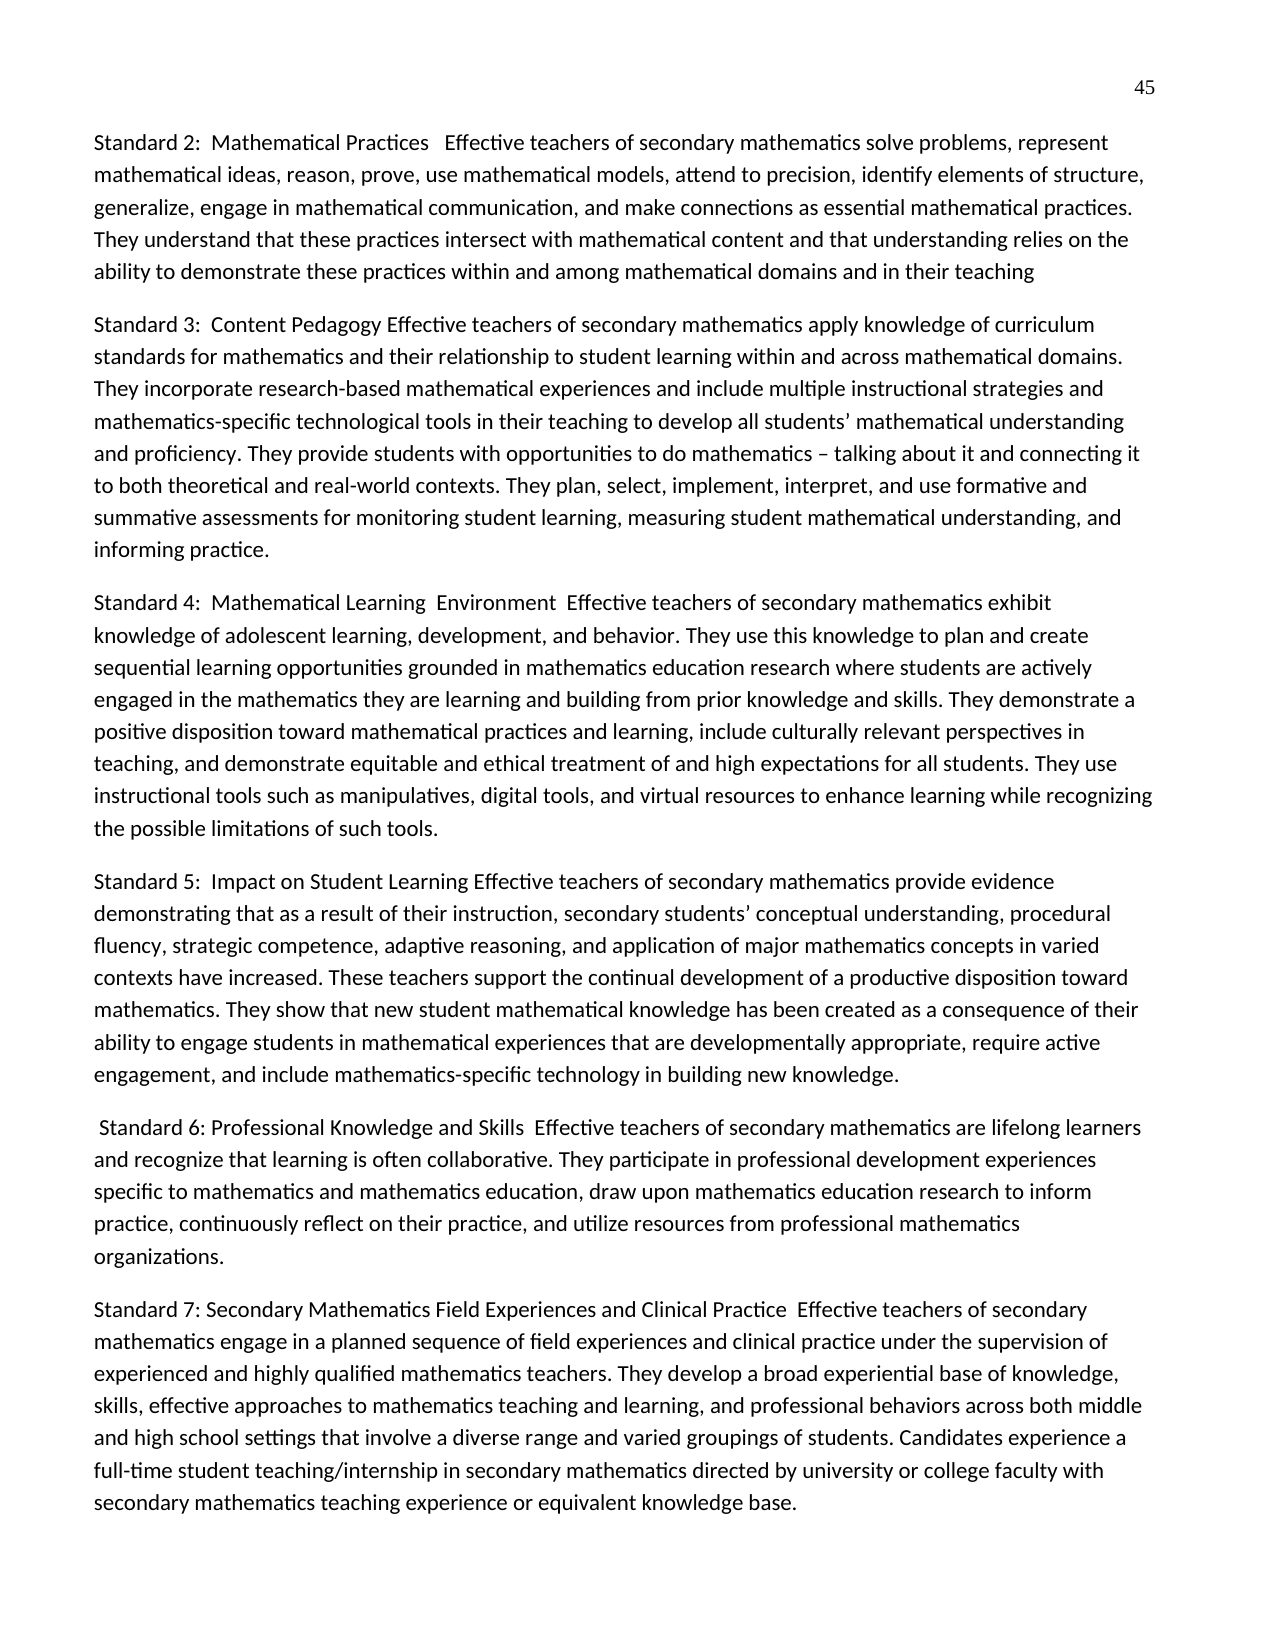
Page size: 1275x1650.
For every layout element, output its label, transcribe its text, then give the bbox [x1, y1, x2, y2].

text Standard 6: Professional Knowledge and Skills Effective teachers of secondary mathematics are lifelong learners and recognize that learning is often collaborative. They participate in professional development experiences specific to mathematics and mathematics education, draw upon mathematics education research to inform practice, continuously reflect on their practice, and utilize resources from professional mathematics organizations. [94, 1113, 1155, 1270]
text Standard 7: Secondary Mathematics Field Experiences and Clinical Practice Effective teachers of secondary mathematics engage in a planned sequence of field experiences and clinical practice under the supervision of experienced and highly qualified mathematics teachers. They develop a broad experiential base of knowledge, skills, effective approaches to mathematics teaching and learning, and professional behaviors across both middle and high school settings that involve a diverse range and varied groupings of students. Candidates experience a full-time student teaching/internship in secondary mathematics directed by university or college faculty with secondary mathematics teaching experience or equivalent knowledge base. [94, 1295, 1155, 1516]
text Standard 5: Impact on Student Learning Effective teachers of secondary mathematics provide evidence demonstrating that as a result of their instruction, secondary students’ conceptual understanding, procedural fluency, strategic competence, adaptive reasoning, and application of major mathematics concepts in varied contexts have increased. These teachers support the continual development of a productive disposition toward mathematics. They show that new student mathematical knowledge has been created as a consequence of their ability to engage students in mathematical experiences that are developmentally appropriate, require active engagement, and include mathematics-specific technology in building new knowledge. [94, 867, 1155, 1088]
text Standard 2: Mathematical Practices Effective teachers of secondary mathematics solve problems, represent mathematical ideas, reason, prove, use mathematical models, attend to precision, identify elements of structure, generalize, engage in mathematical communication, and make connections as essential mathematical practices. They understand that these practices intersect with mathematical content and that understanding relies on the ability to demonstrate these practices within and among mathematical domains and in their teaching [94, 128, 1155, 285]
text Standard 4: Mathematical Learning Environment Effective teachers of secondary mathematics exhibit knowledge of adolescent learning, development, and behavior. They use this knowledge to plan and create sequential learning opportunities grounded in mathematics education research where students are actively engaged in the mathematics they are learning and building from prior knowledge and skills. They demonstrate a positive disposition toward mathematical practices and learning, include culturally relevant perspectives in teaching, and demonstrate equitable and ethical treatment of and high expectations for all students. They use instructional tools such as manipulatives, digital tools, and virtual resources to enhance learning while recognizing the possible limitations of such tools. [94, 588, 1155, 842]
text Standard 3: Content Pedagogy Effective teachers of secondary mathematics apply knowledge of curriculum standards for mathematics and their relationship to student learning within and across mathematical domains. They incorporate research-based mathematical experiences and include multiple instructional strategies and mathematics-specific technological tools in their teaching to develop all students’ mathematical understanding and proficiency. They provide students with opportunities to do mathematics – talking about it and connecting it to both theoretical and real-world contexts. They plan, select, implement, interpret, and use formative and summative assessments for monitoring student learning, measuring student mathematical understanding, and informing practice. [94, 310, 1155, 563]
